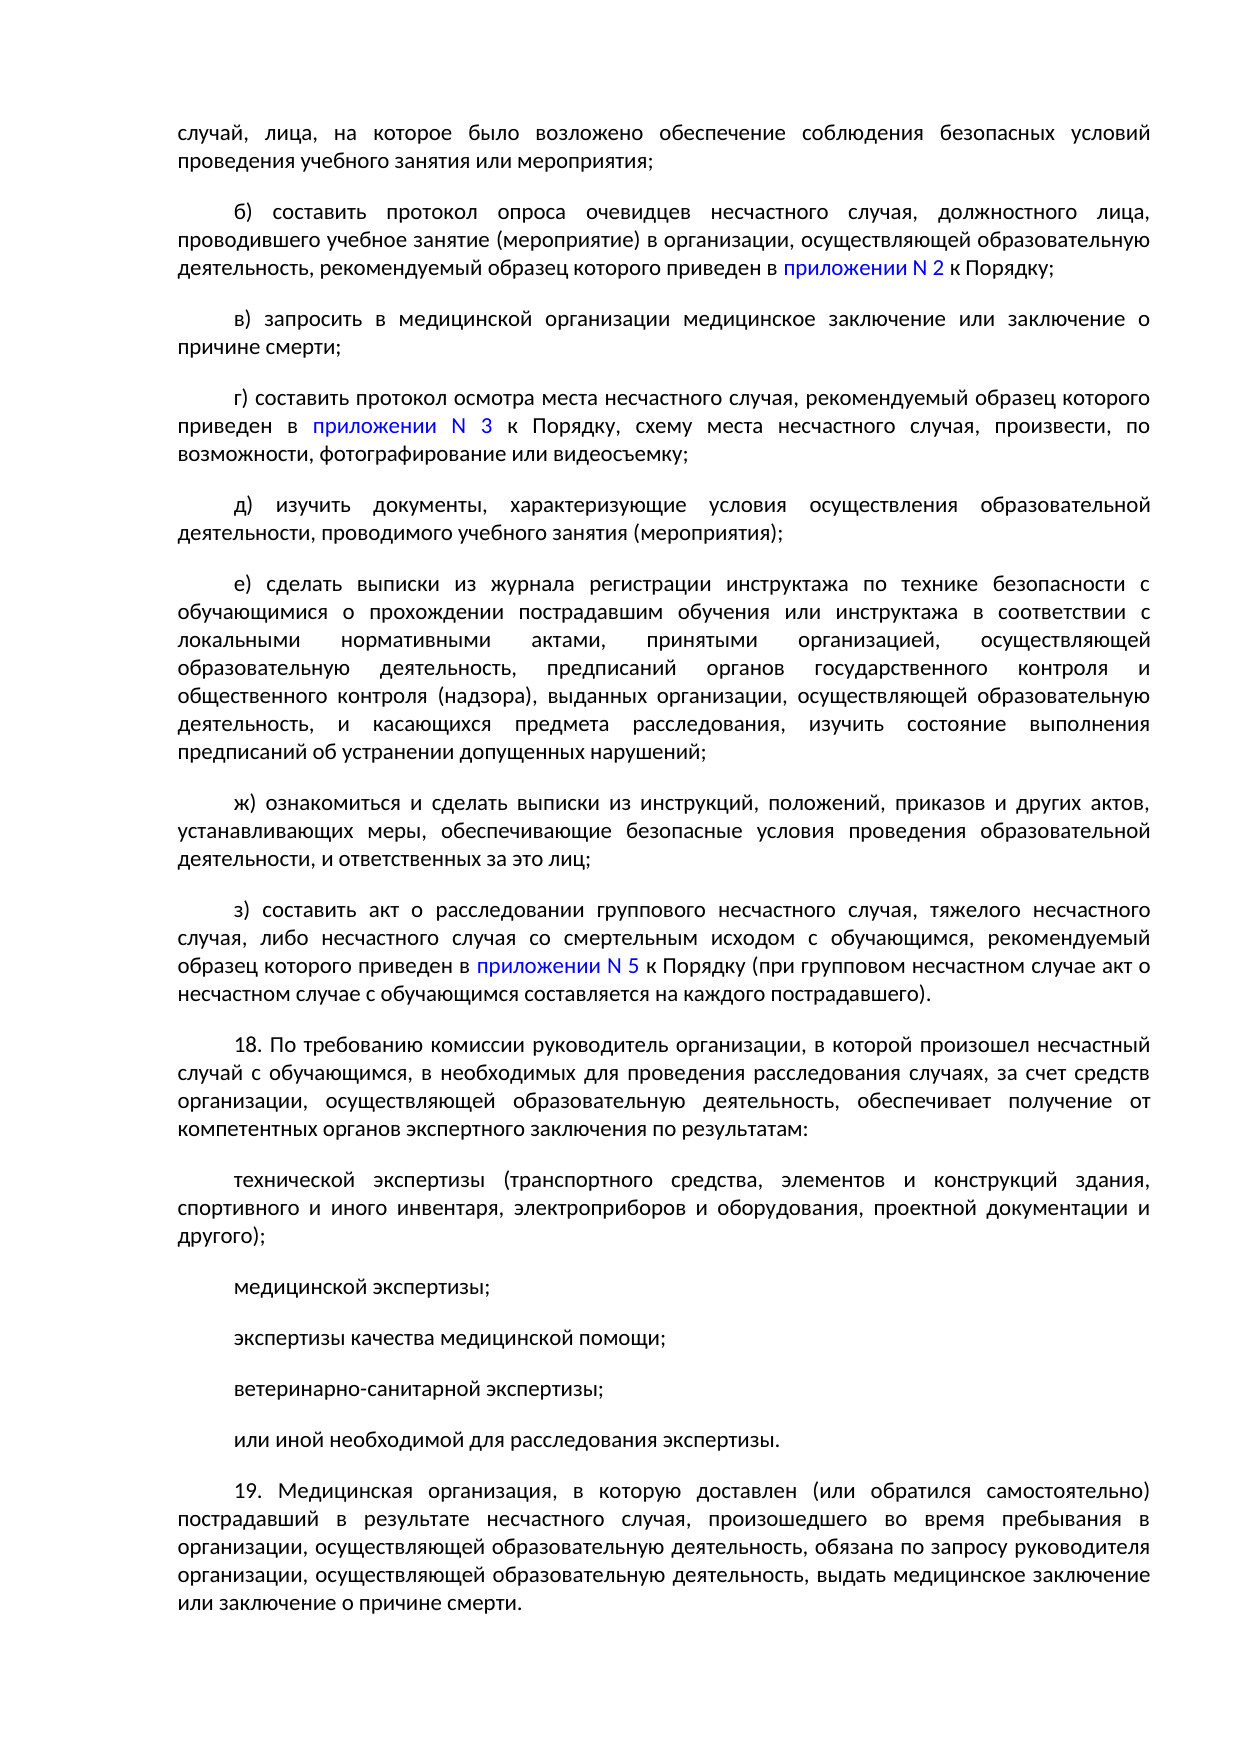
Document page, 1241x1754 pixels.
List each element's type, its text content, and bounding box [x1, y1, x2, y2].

text ж) ознакомиться и сделать выписки из инструкций, положений, приказов и других актов, устанавливающих меры, обеспечивающие безопасные условия проведения образовательной деятельности, и ответственных за это лиц; [177, 788, 1152, 872]
text г) составить протокол осмотра места несчастного случая, рекомендуемый образец которого приведен в приложении N 3 к Порядку, схему места несчастного случая, произвести, по возможности, фотографирование или видеосъемку; [177, 383, 1152, 467]
text б) составить протокол опроса очевидцев несчастного случая, должностного лица, проводившего учебное занятие (мероприятие) в организации, осуществляющей образовательную деятельность, рекомендуемый образец которого приведен в приложении N 2 к Порядку; [177, 197, 1152, 281]
text или иной необходимой для расследования экспертизы. [177, 1425, 1152, 1453]
text ветеринарно-санитарной экспертизы; [177, 1374, 1152, 1402]
text технической экспертизы (транспортного средства, элементов и конструкций здания, спортивного и иного инвентаря, электроприборов и оборудования, проектной документации и другого); [177, 1165, 1152, 1249]
text д) изучить документы, характеризующие условия осуществления образовательной деятельности, проводимого учебного занятия (мероприятия); [177, 490, 1152, 546]
text в) запросить в медицинской организации медицинское заключение или заключение о причине смерти; [177, 304, 1152, 360]
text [177, 118, 1152, 174]
text 18. По требованию комиссии руководитель организации, в которой произошел несчастный случай с обучающимся, в необходимых для проведения расследования случаях, за счет средств организации, осуществляющей образовательную деятельность, обеспечивает получение от компетентных органов экспертного заключения по результатам: [177, 1030, 1152, 1142]
text экспертизы качества медицинской помощи; [177, 1323, 1152, 1351]
text медицинской экспертизы; [177, 1272, 1152, 1300]
text 19. Медицинская организация, в которую доставлен (или обратился самостоятельно) пострадавший в результате несчастного случая, произошедшего во время пребывания в организации, осуществляющей образовательную деятельность, обязана по запросу руководителя организации, осуществляющей образовательную деятельность, выдать медицинское заключение или заключение о причине смерти. [177, 1476, 1152, 1616]
text е) сделать выписки из журнала регистрации инструктажа по технике безопасности с обучающимися о прохождении пострадавшим обучения или инструктажа в соответствии с локальными нормативными актами, принятыми организацией, осуществляющей образовательную деятельность, предписаний органов государственного контроля и общественного контроля (надзора), выданных организации, осуществляющей образовательную деятельность, и касающихся предмета расследования, изучить состояние выполнения предписаний об устранении допущенных нарушений; [177, 569, 1152, 765]
text з) составить акт о расследовании группового несчастного случая, тяжелого несчастного случая, либо несчастного случая со смертельным исходом с обучающимся, рекомендуемый образец которого приведен в приложении N 5 к Порядку (при групповом несчастном случае акт о несчастном случае с обучающимся составляется на каждого пострадавшего). [177, 895, 1152, 1007]
